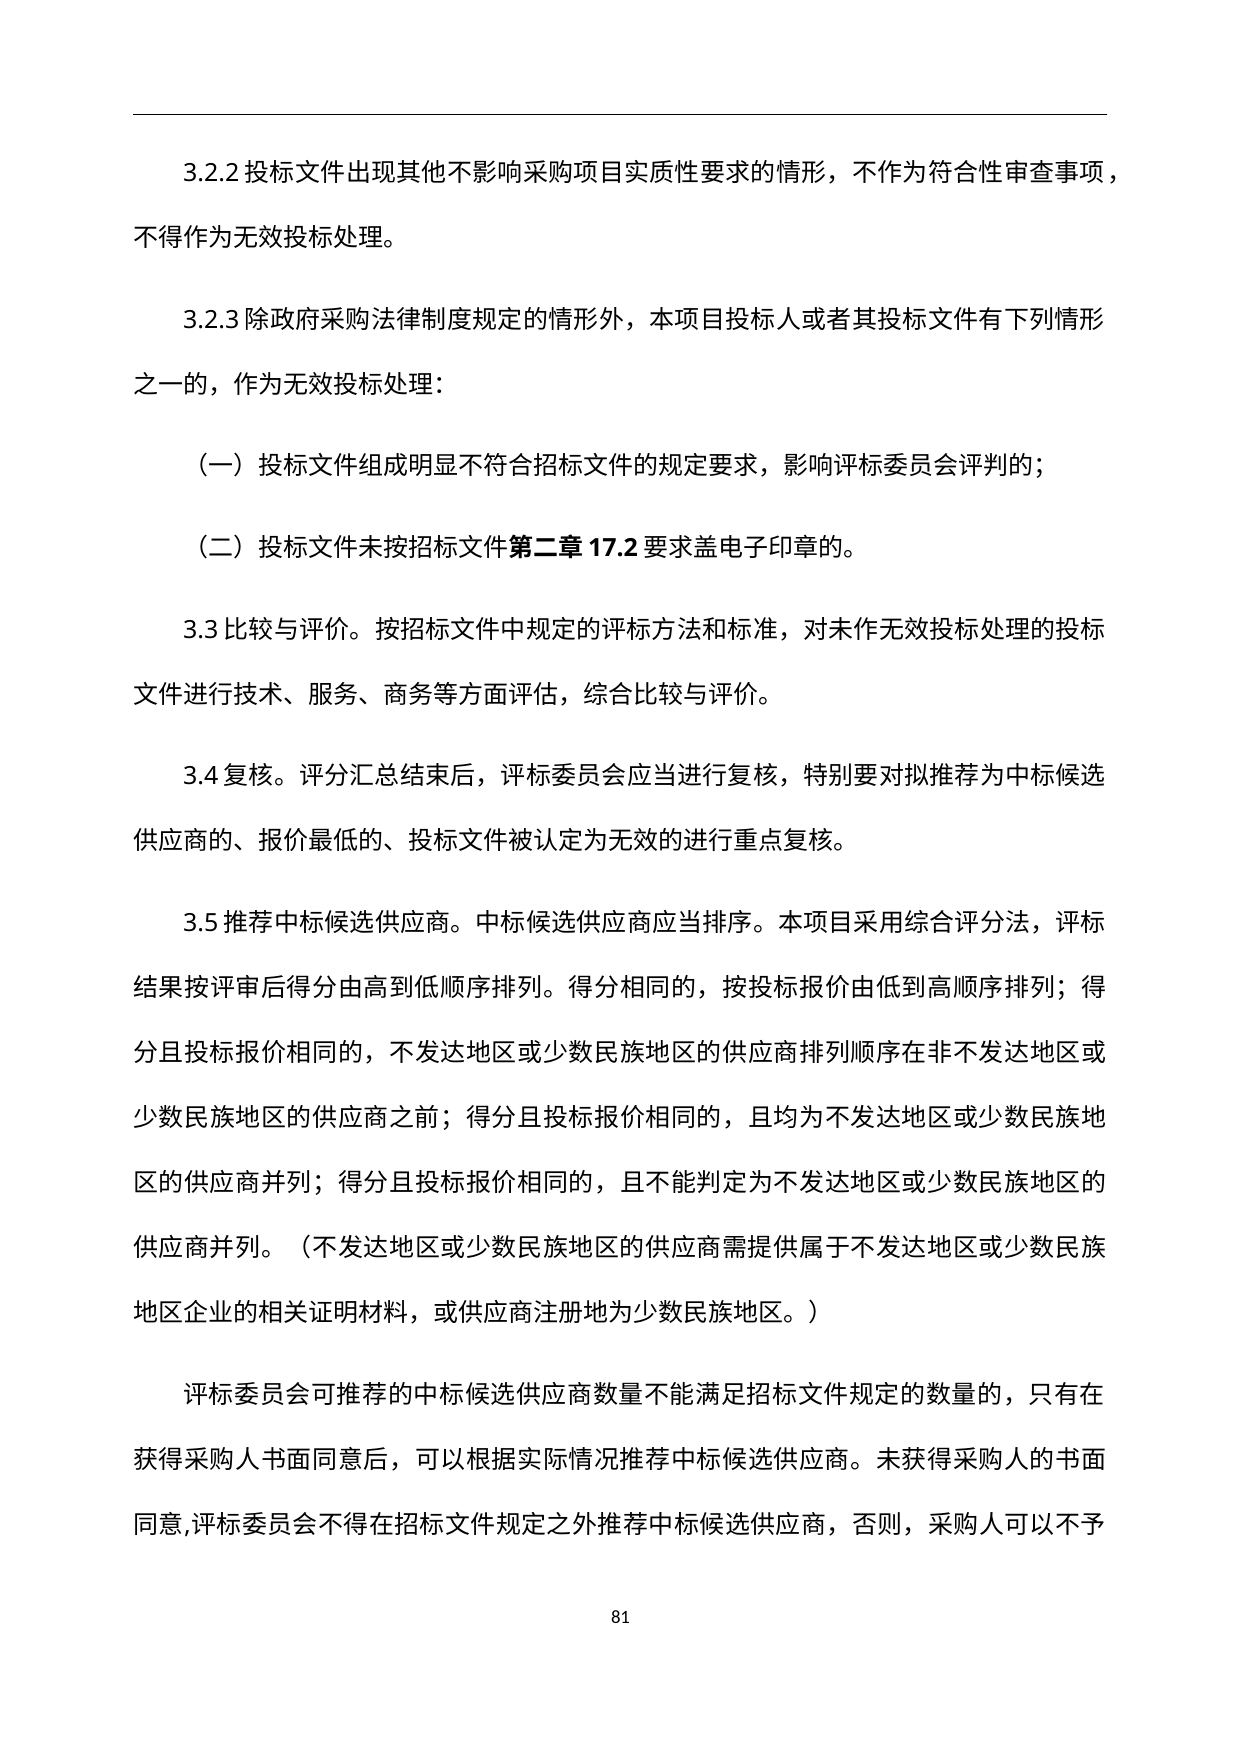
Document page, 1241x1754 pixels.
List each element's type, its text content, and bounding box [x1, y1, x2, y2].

text 3.3比较与评价。按招标文件中规定的评标方法和标准，对未作无效投标处理的投标文件进行技术、服务、商务等方面评估，综合比较与评价。 [133, 595, 1107, 725]
text 3.2.2投标文件出现其他不影响采购项目实质性要求的情形，不作为符合性审查事项，不得作为无效投标处理。 [133, 138, 1107, 268]
text （二）投标文件未按招标文件第二章17.2要求盖电子印章的。 [133, 513, 1107, 578]
text 3.5推荐中标候选供应商。中标候选供应商应当排序。本项目采用综合评分法，评标结果按评审后得分由高到低顺序排列。得分相同的，按投标报价由低到高顺序排列；得分且投标报价相同的，不发达地区或少数民族地区的供应商排列顺序在非不发达地区或少数民族地区的供应商之前；得分且投标报价相同的，且均为不发达地区或少数民族地区的供应商并列；得分且投标报价相同的，且不能判定为不发达地区或少数民族地区的供应商并列。（不发达地区或少数民族地区的供应商需提供属于不发达地区或少数民族地区企业的相关证明材料，或供应商注册地为少数民族地区。） [133, 888, 1107, 1343]
text 3.4复核。评分汇总结束后，评标委员会应当进行复核，特别要对拟推荐为中标候选供应商的、报价最低的、投标文件被认定为无效的进行重点复核。 [133, 741, 1107, 871]
text （一）投标文件组成明显不符合招标文件的规定要求，影响评标委员会评判的； [133, 431, 1107, 496]
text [133, 1360, 1107, 1555]
text 3.2.3除政府采购法律制度规定的情形外，本项目投标人或者其投标文件有下列情形之一的，作为无效投标处理： [133, 285, 1107, 415]
